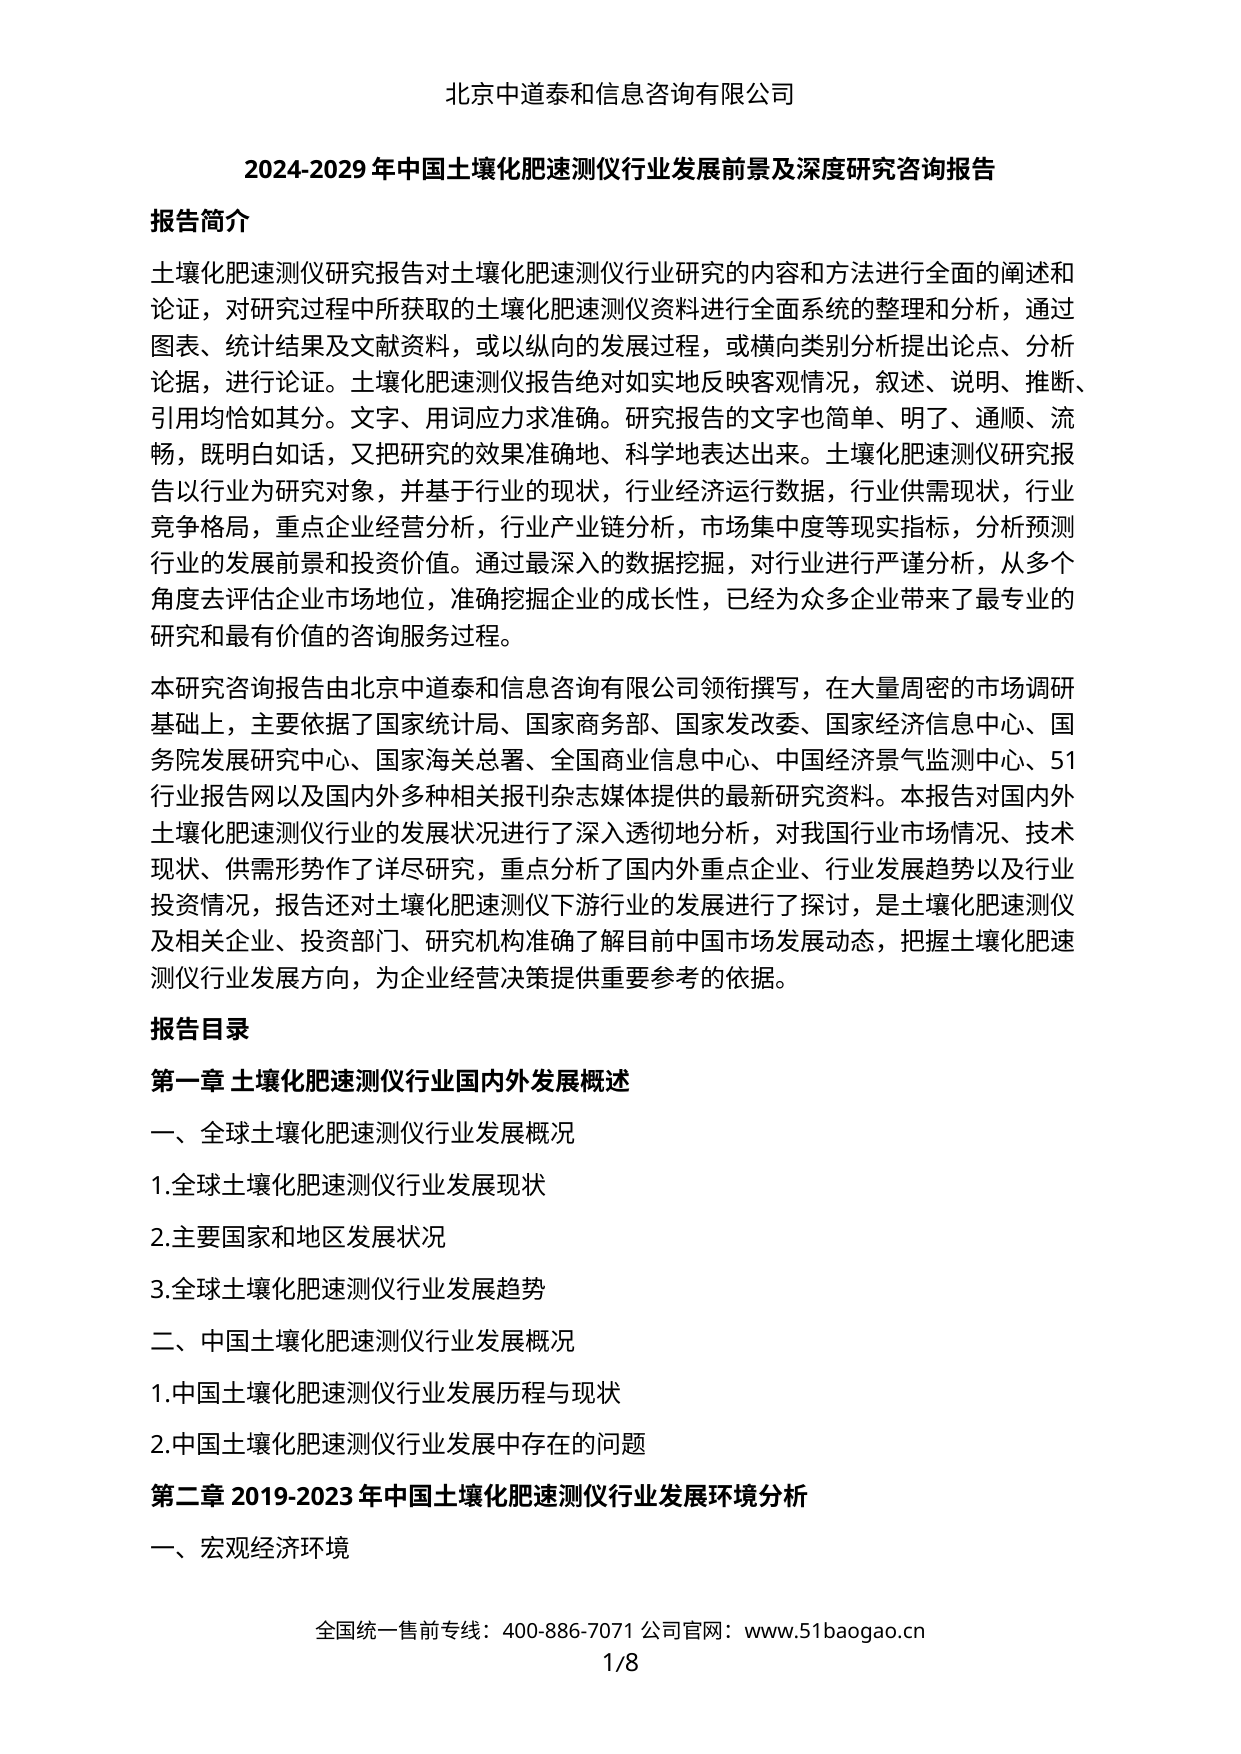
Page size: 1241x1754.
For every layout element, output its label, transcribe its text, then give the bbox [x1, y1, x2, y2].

text 报告目录 [150, 1010, 1090, 1046]
text 一、宏观经济环境 [150, 1529, 1090, 1565]
text 2024-2029年中国土壤化肥速测仪行业发展前景及深度研究咨询报告 [150, 150, 1090, 186]
text 报告简介 [150, 202, 1090, 238]
text 一、全球土壤化肥速测仪行业发展概况 [150, 1114, 1090, 1150]
text 第二章 2019-2023年中国土壤化肥速测仪行业发展环境分析 [150, 1477, 1090, 1513]
text 3.全球土壤化肥速测仪行业发展趋势 [150, 1269, 1090, 1306]
text 本研究咨询报告由北京中道泰和信息咨询有限公司领衔撰写，在大量周密的市场调研基础上，主要依据了国家统计局、国家商务部、国家发改委、国家经济信息中心、国务院发展研究中心、国家海关总署、全国商业信息中心、中国经济景气监测中心、51行业报告网以及国内外多种相关报刊杂志媒体提供的最新研究资料。本报告对国内外土壤化肥速测仪行业的发展状况进行了深入透彻地分析，对我国行业市场情况、技术现状、供需形势作了详尽研究，重点分析了国内外重点企业、行业发展趋势以及行业投资情况，报告还对土壤化肥速测仪下游行业的发展进行了探讨，是土壤化肥速测仪及相关企业、投资部门、研究机构准确了解目前中国市场发展动态，把握土壤化肥速测仪行业发展方向，为企业经营决策提供重要参考的依据。 [150, 668, 1090, 994]
text 二、中国土壤化肥速测仪行业发展概况 [150, 1321, 1090, 1357]
text 2.主要国家和地区发展状况 [150, 1217, 1090, 1254]
text 第一章 土壤化肥速测仪行业国内外发展概述 [150, 1062, 1090, 1098]
text 2.中国土壤化肥速测仪行业发展中存在的问题 [150, 1425, 1090, 1461]
text 1.中国土壤化肥速测仪行业发展历程与现状 [150, 1373, 1090, 1409]
text 土壤化肥速测仪研究报告对土壤化肥速测仪行业研究的内容和方法进行全面的阐述和论证，对研究过程中所获取的土壤化肥速测仪资料进行全面系统的整理和分析，通过图表、统计结果及文献资料，或以纵向的发展过程，或横向类别分析提出论点、分析论据，进行论证。土壤化肥速测仪报告绝对如实地反映客观情况，叙述、说明、推断、引用均恰如其分。文字、用词应力求准确。研究报告的文字也简单、明了、通顺、流畅，既明白如话，又把研究的效果准确地、科学地表达出来。土壤化肥速测仪研究报告以行业为研究对象，并基于行业的现状，行业经济运行数据，行业供需现状，行业竞争格局，重点企业经营分析，行业产业链分析，市场集中度等现实指标，分析预测行业的发展前景和投资价值。通过最深入的数据挖掘，对行业进行严谨分析，从多个角度去评估企业市场地位，准确挖掘企业的成长性，已经为众多企业带来了最专业的研究和最有价值的咨询服务过程。 [150, 254, 1090, 652]
text 1.全球土壤化肥速测仪行业发展现状 [150, 1166, 1090, 1202]
